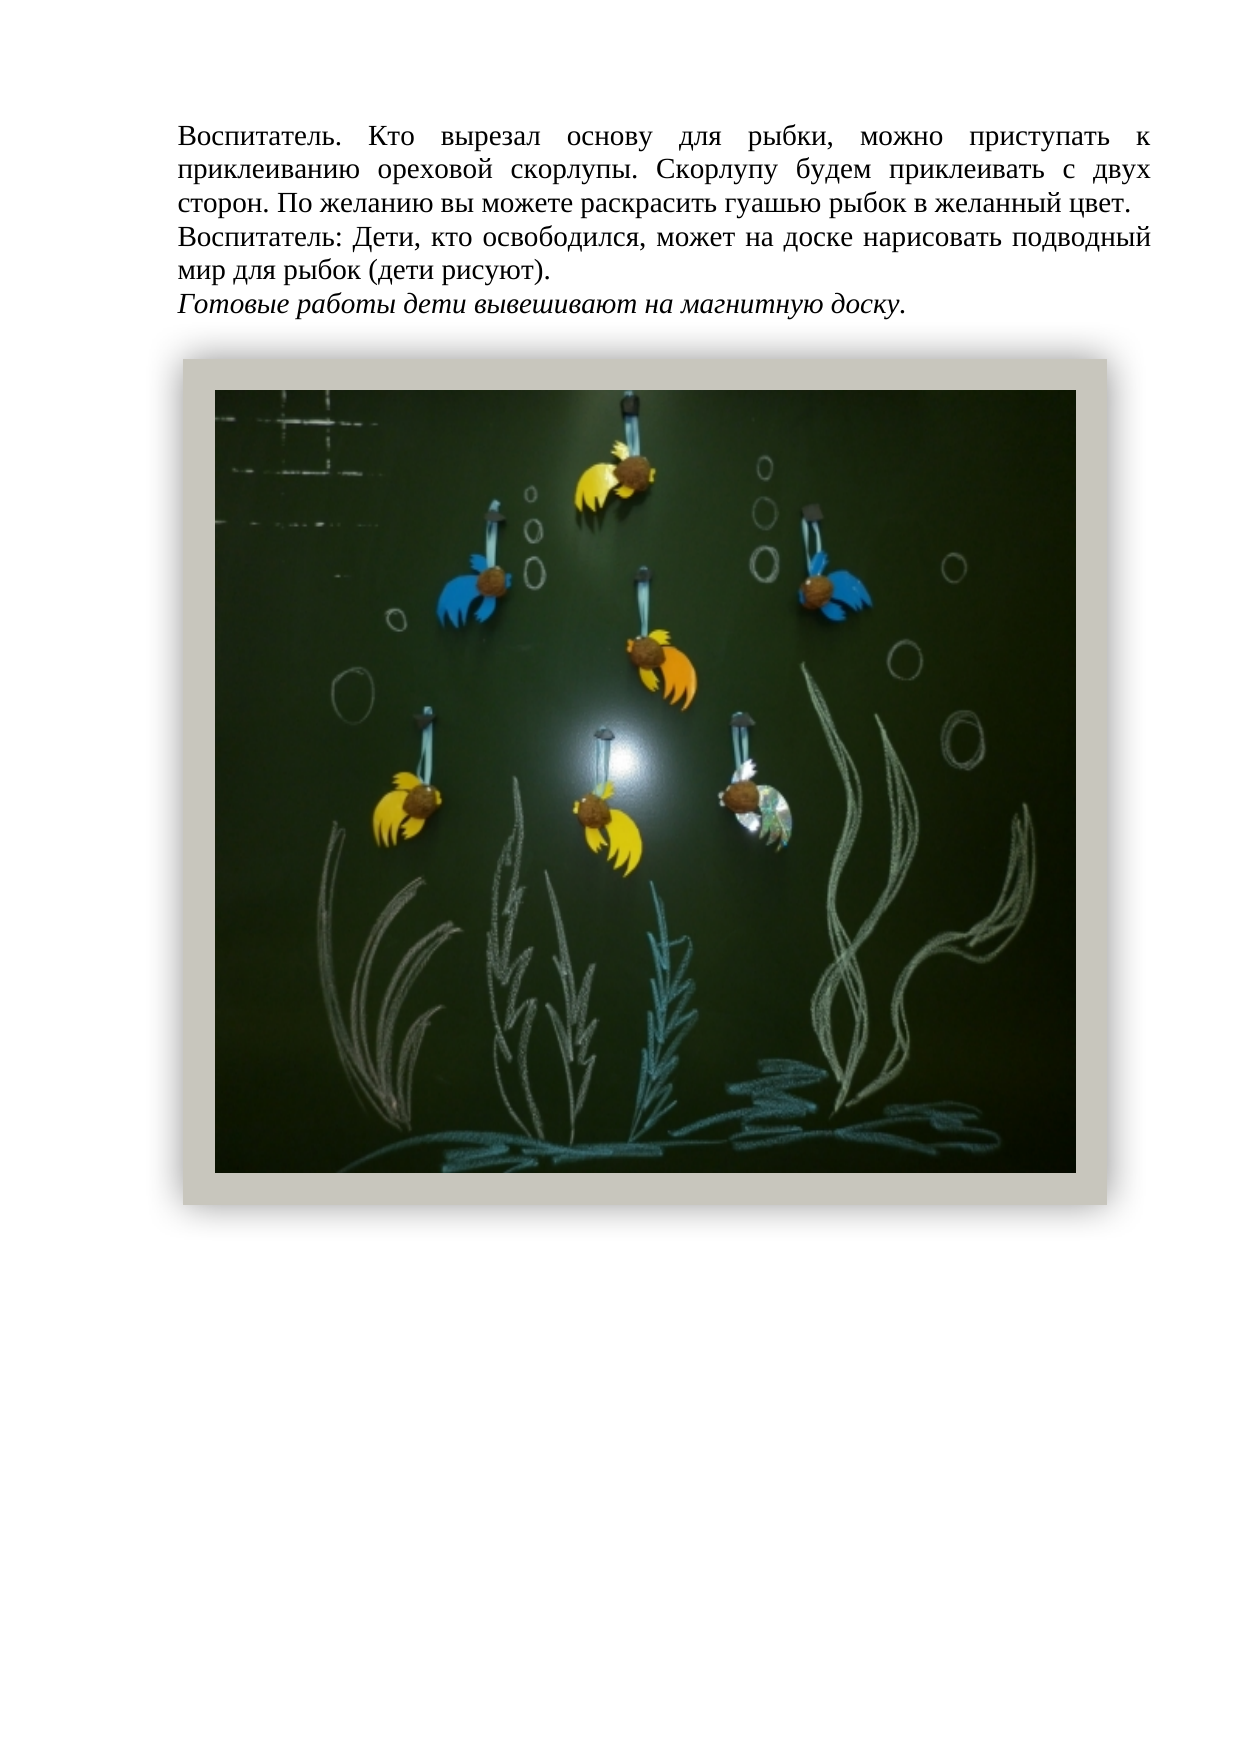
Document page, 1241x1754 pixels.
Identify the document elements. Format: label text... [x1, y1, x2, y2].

text Готовые работы дети вывешивают на магнитную доску. [177, 286, 1152, 319]
text Воспитатель: Дети, кто освободился, может на доске нарисовать подводный мир для рыбок (дети рисуют). [177, 219, 1152, 286]
text Воспитатель. Кто вырезал основу для рыбки, можно приступать к приклеиванию ореховой скорлупы. Скорлупу будем приклеивать с двух сторон. По желанию вы можете раскрасить гуашью рыбок в желанный цвет. [177, 118, 1152, 219]
picture [215, 390, 1076, 1173]
